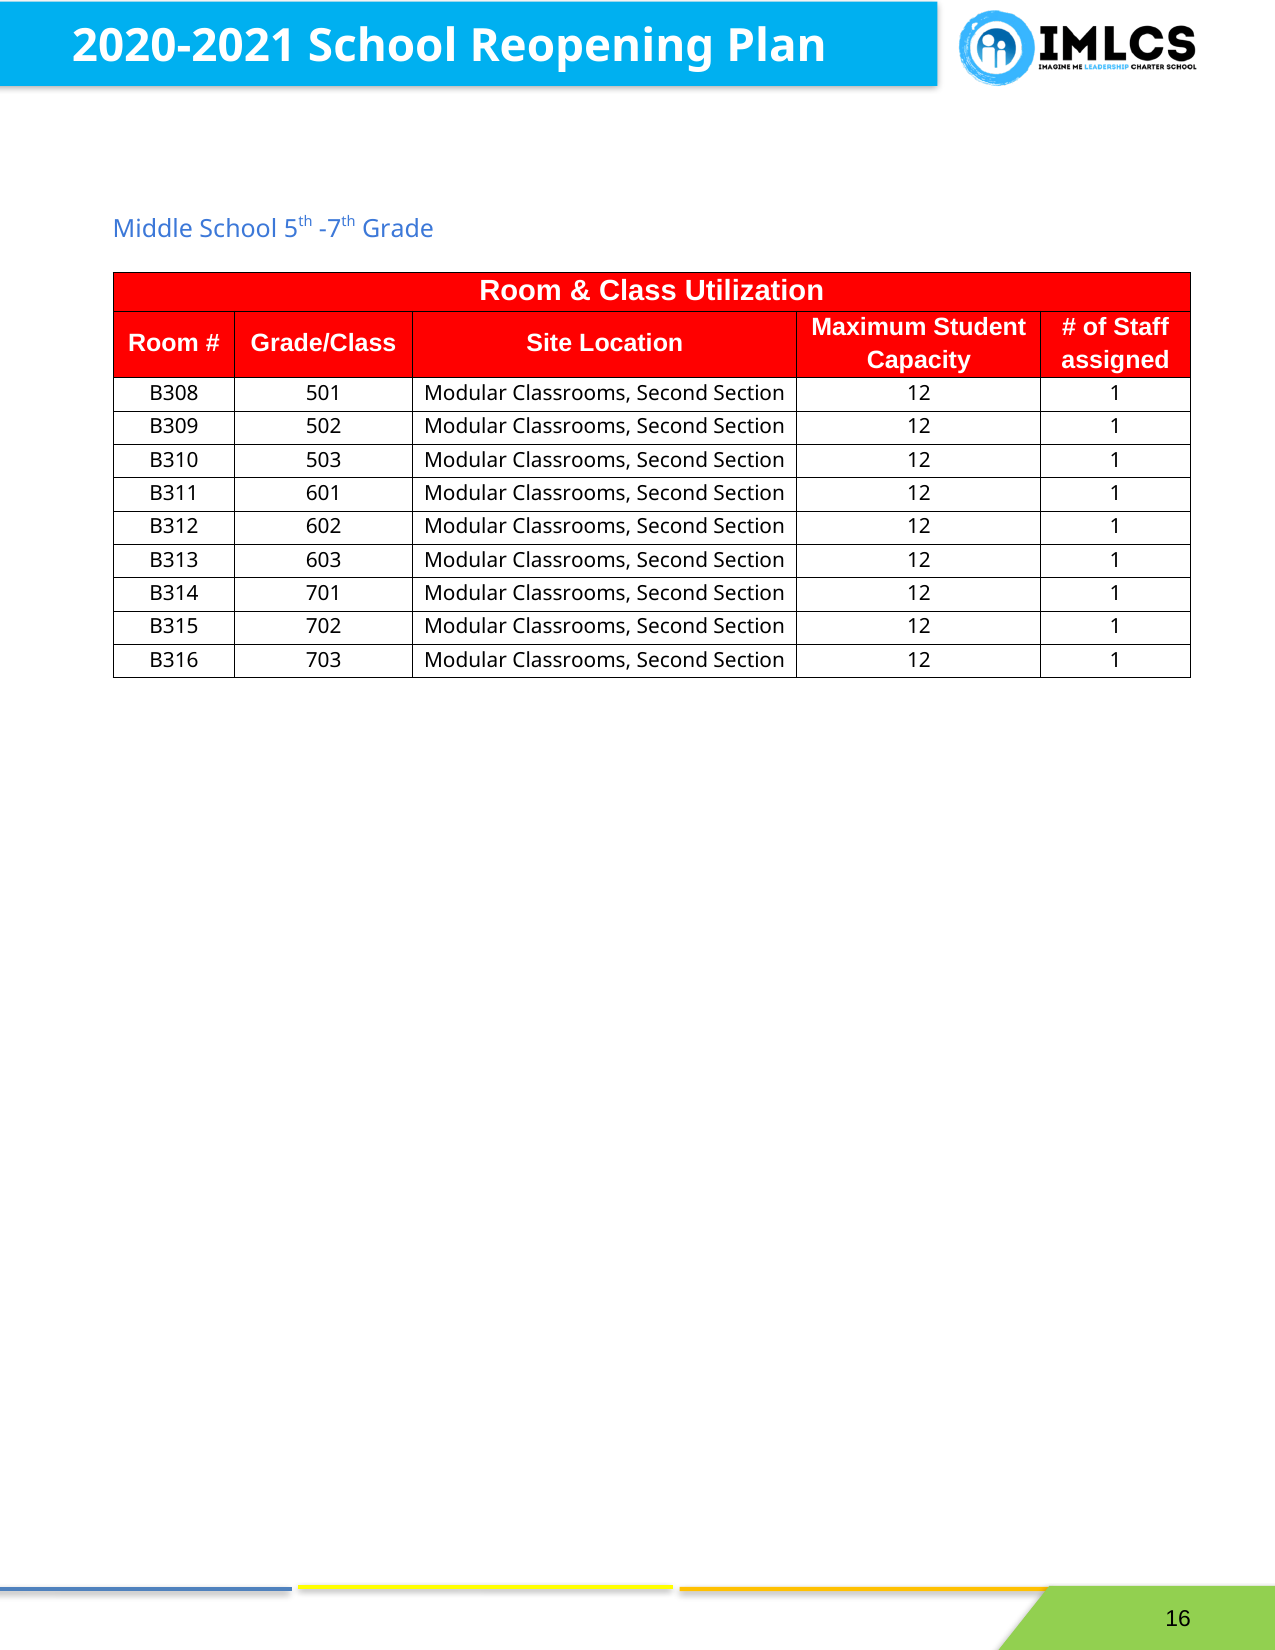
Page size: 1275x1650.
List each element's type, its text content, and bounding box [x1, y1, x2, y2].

table_cell 12 [797, 578, 1040, 611]
table_cell B310 [114, 445, 234, 477]
table_cell Maximum Student Capacity [797, 312, 1040, 377]
table_cell B308 [114, 378, 234, 411]
table_cell 501 [235, 378, 412, 411]
table_cell Site Location [413, 312, 796, 377]
table_cell 1 [1041, 478, 1190, 511]
table_cell 1 [1041, 645, 1190, 677]
table_cell 12 [797, 512, 1040, 544]
table_cell Modular Classrooms, Second Section [413, 578, 796, 611]
table_cell Modular Classrooms, Second Section [413, 412, 796, 444]
table_cell # of Staff assigned [1041, 312, 1190, 377]
table_cell 12 [797, 545, 1040, 577]
table_cell 502 [235, 412, 412, 444]
table_header Room & Class Utilization [114, 273, 1190, 311]
table_cell Modular Classrooms, Second Section [413, 612, 796, 644]
table_cell 12 [797, 378, 1040, 411]
table_cell 1 [1041, 512, 1190, 544]
table_cell B314 [114, 578, 234, 611]
table_cell 12 [797, 612, 1040, 644]
table_cell 12 [797, 645, 1040, 677]
table_cell Modular Classrooms, Second Section [413, 645, 796, 677]
table_cell 503 [235, 445, 412, 477]
table_cell 602 [235, 512, 412, 544]
table_cell 12 [797, 445, 1040, 477]
table_cell 702 [235, 612, 412, 644]
table_cell Room # [114, 312, 234, 377]
table_cell 601 [235, 478, 412, 511]
table_cell 1 [1041, 445, 1190, 477]
table_cell Modular Classrooms, Second Section [413, 478, 796, 511]
table_cell Modular Classrooms, Second Section [413, 378, 796, 411]
table_cell 703 [235, 645, 412, 677]
picture [951, 7, 1200, 87]
table_cell 1 [1041, 378, 1190, 411]
table_cell 1 [1041, 578, 1190, 611]
table_cell Grade/Class [235, 312, 412, 377]
table_cell B315 [114, 612, 234, 644]
table_cell B316 [114, 645, 234, 677]
table_cell Modular Classrooms, Second Section [413, 445, 796, 477]
table_cell B312 [114, 512, 234, 544]
table_cell 701 [235, 578, 412, 611]
table_cell 1 [1041, 545, 1190, 577]
table_cell 1 [1041, 612, 1190, 644]
table_cell B313 [114, 545, 234, 577]
table_cell 12 [797, 478, 1040, 511]
text Middle School 5th -7th Grade [112, 211, 1191, 245]
table_cell 1 [1041, 412, 1190, 444]
table_cell 603 [235, 545, 412, 577]
table_cell 12 [797, 412, 1040, 444]
table_cell Modular Classrooms, Second Section [413, 512, 796, 544]
table_cell B309 [114, 412, 234, 444]
table_cell B311 [114, 478, 234, 511]
table_cell Modular Classrooms, Second Section [413, 545, 796, 577]
